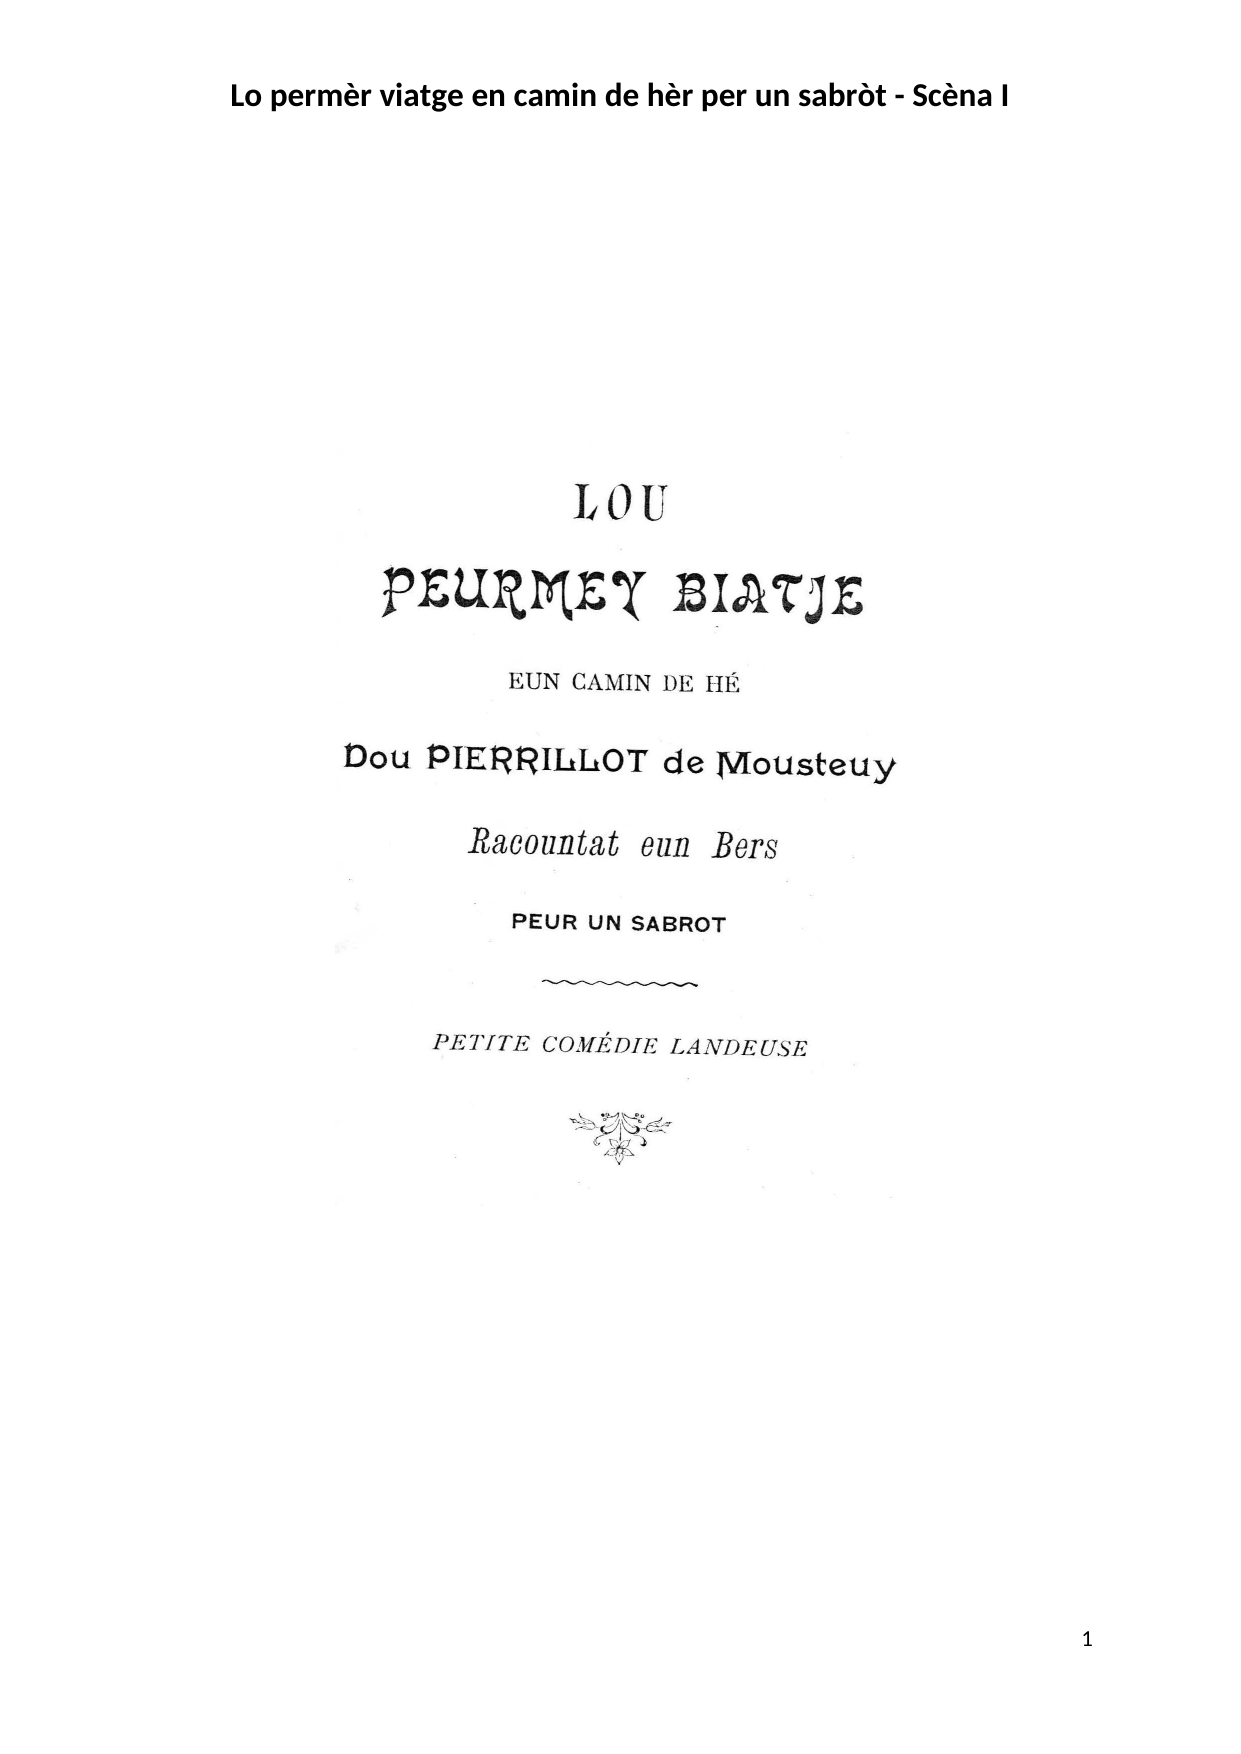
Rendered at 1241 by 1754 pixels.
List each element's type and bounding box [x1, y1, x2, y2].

picture [335, 427, 906, 1207]
